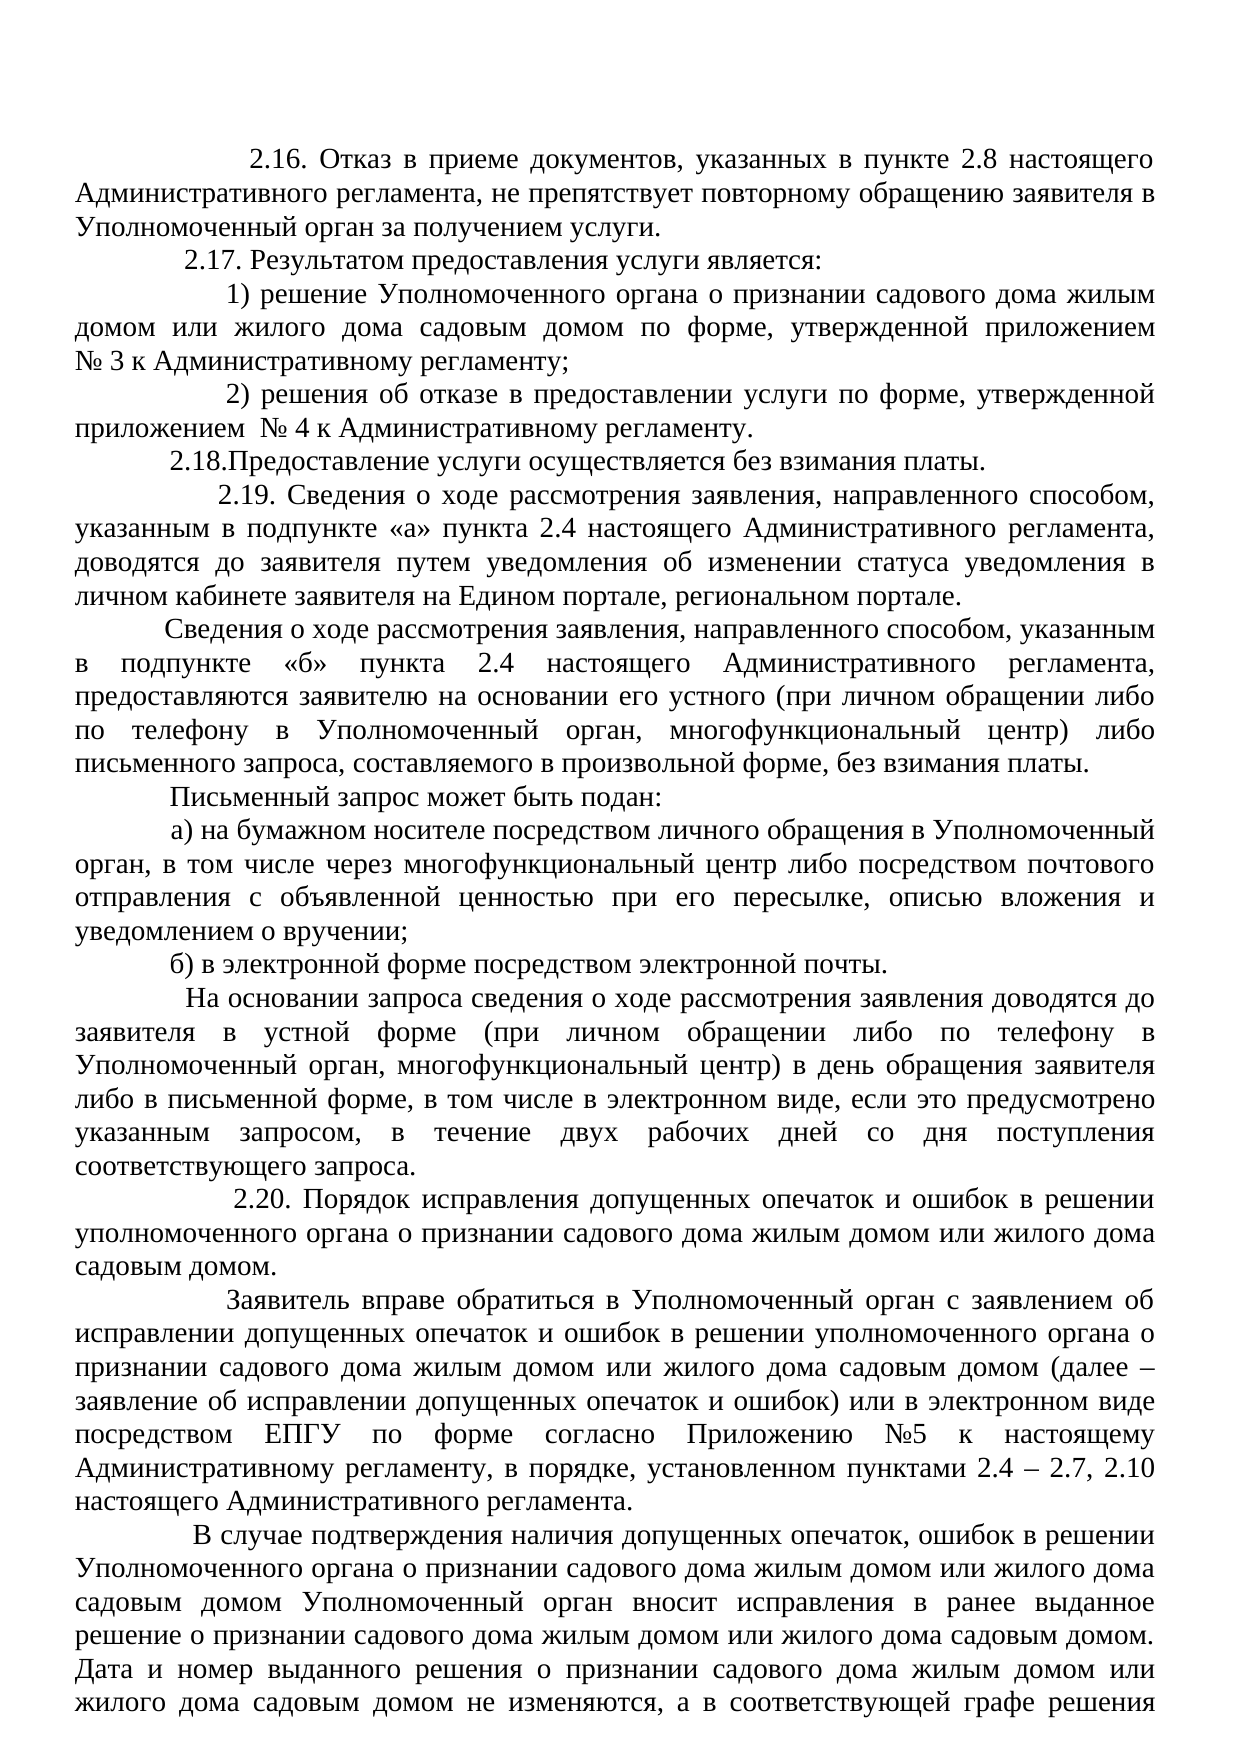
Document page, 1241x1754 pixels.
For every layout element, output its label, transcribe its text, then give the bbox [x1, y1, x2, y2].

text 2.19. Сведения о ходе рассмотрения заявления, направленного способом, указанным в подпункте «а» пункта 2.4 настоящего Административного регламента, доводятся до заявителя путем уведомления об изменении статуса уведомления в личном кабинете заявителя на Едином портале, региональном портале. [74, 477, 1156, 611]
text 2.18.Предоставление услуги осуществляется без взимания платы. [74, 443, 1156, 477]
text а) на бумажном носителе посредством личного обращения в Уполномоченный орган, в том числе через многофункциональный центр либо посредством почтового отправления с объявленной ценностью при его пересылке, описью вложения и уведомлением о вручении; [74, 812, 1156, 947]
text На основании запроса сведения о ходе рассмотрения заявления доводятся до заявителя в устной форме (при личном обращении либо по телефону в Уполномоченный орган, многофункциональный центр) в день обращения заявителя либо в письменной форме, в том числе в электронном виде, если это предусмотрено указанным запросом, в течение двух рабочих дней со дня поступления соответствующего запроса. [74, 980, 1156, 1181]
text Письменный запрос может быть подан: [74, 779, 1156, 812]
text 2.20. Порядок исправления допущенных опечаток и ошибок в решении уполномоченного органа о признании садового дома жилым домом или жилого дома садовым домом. [74, 1181, 1156, 1282]
text б) в электронной форме посредством электронной почты. [74, 947, 1156, 980]
text 1) решение Уполномоченного органа о признании садового дома жилым домом или жилого дома садовым домом по форме, утвержденной приложением № 3 к Административному регламенту; [74, 276, 1156, 376]
text Заявитель вправе обратиться в Уполномоченный орган с заявлением об исправлении допущенных опечаток и ошибок в решении уполномоченного органа о признании садового дома жилым домом или жилого дома садовым домом (далее – заявление об исправлении допущенных опечаток и ошибок) или в электронном виде посредством ЕПГУ по форме согласно Приложению №5 к настоящему Административному регламенту, в порядке, установленном пунктами 2.4 – 2.7, 2.10 настоящего Административного регламента. [74, 1282, 1156, 1517]
text Сведения о ходе рассмотрения заявления, направленного способом, указанным в подпункте «б» пункта 2.4 настоящего Административного регламента, предоставляются заявителю на основании его устного (при личном обращении либо по телефону в Уполномоченный орган, многофункциональный центр) либо письменного запроса, составляемого в произвольной форме, без взимания платы. [74, 611, 1156, 779]
text 2.16. Отказ в приеме документов, указанных в пункте 2.8 настоящего Административного регламента, не препятствует повторному обращению заявителя в Уполномоченный орган за получением услуги. [74, 142, 1156, 242]
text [74, 1517, 1156, 1718]
text 2) решения об отказе в предоставлении услуги по форме, утвержденной приложением № 4 к Административному регламенту. [74, 376, 1156, 443]
text 2.17. Результатом предоставления услуги является: [74, 242, 1156, 276]
